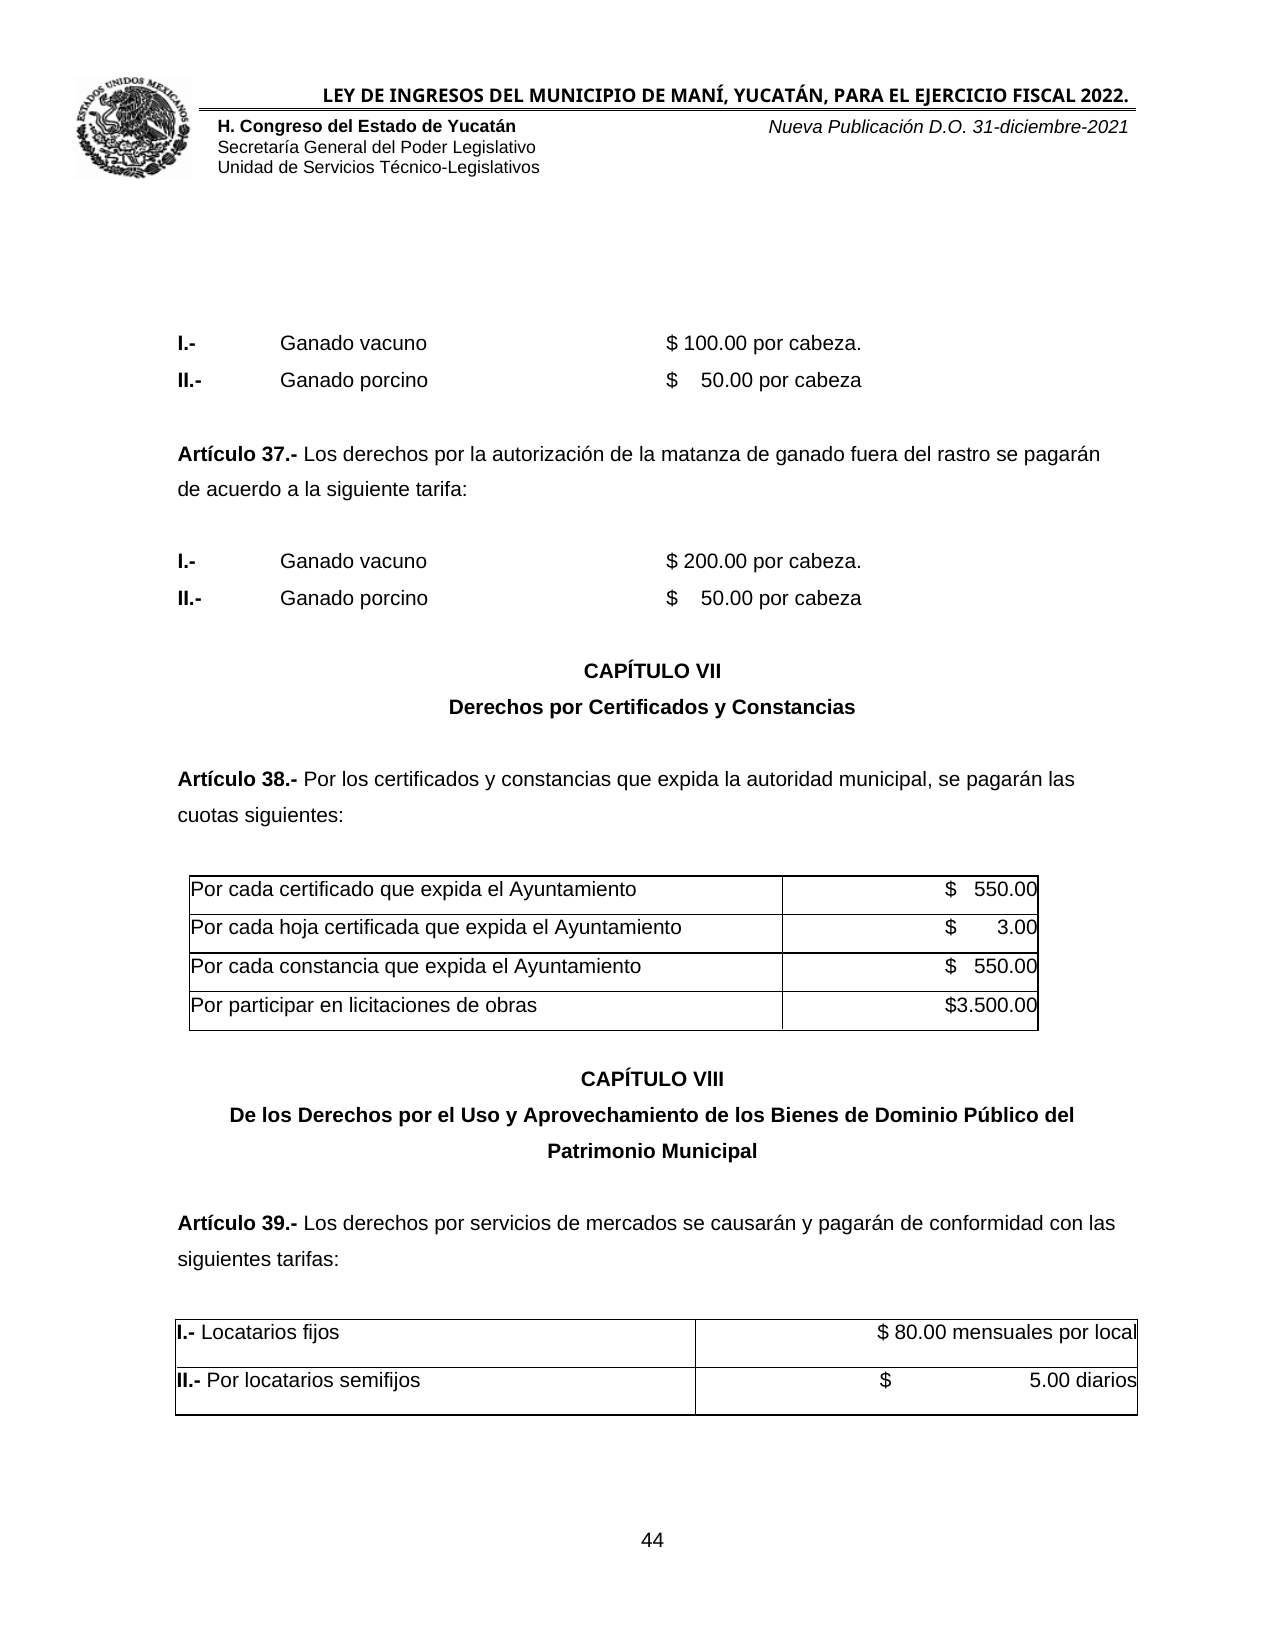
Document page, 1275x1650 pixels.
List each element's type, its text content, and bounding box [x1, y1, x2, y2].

table_cell $ 550.00 [783, 954, 1037, 991]
text CAPÍTULO VII [177, 659, 1127, 683]
table_cell II.- Por locatarios semifijos [176, 1368, 695, 1414]
table_cell Ganado porcino [280, 368, 652, 405]
table_cell II.- [177, 368, 280, 405]
table_cell $3.500.00 [783, 992, 1037, 1029]
table_header $ 80.00 mensuales por local [696, 1320, 1137, 1366]
table_header $ 200.00 por cabeza. [652, 549, 862, 586]
table_cell Por cada constancia que expida el Ayuntamiento [190, 954, 782, 991]
text Artículo 39.- Los derechos por servicios de mercados se causarán y pagarán de conformidad con las siguientes tarifas: [177, 1211, 1127, 1271]
table_header I.- Locatarios fijos [176, 1320, 695, 1366]
table_cell II.- [177, 586, 280, 623]
table_header Ganado vacuno [280, 331, 652, 368]
table_header I.- [177, 549, 280, 586]
table_cell $ 50.00 por cabeza [652, 586, 862, 623]
table_header Por cada certificado que expida el Ayuntamiento [190, 877, 782, 913]
table_cell Por cada hoja certificada que expida el Ayuntamiento [190, 915, 782, 952]
text CAPÍTULO VlII [177, 1067, 1127, 1091]
table_cell Por participar en licitaciones de obras [190, 992, 782, 1029]
text De los Derechos por el Uso y Aprovechamiento de los Bienes de Dominio Público del Patrimonio Municipal [177, 1103, 1127, 1163]
table_cell $ 50.00 por cabeza [652, 368, 862, 405]
table_cell $ 5.00 diarios [696, 1368, 1137, 1414]
table_header Ganado vacuno [280, 549, 652, 586]
table_cell $ 3.00 [783, 915, 1037, 952]
table_header $ 550.00 [783, 877, 1037, 913]
table_header I.- [177, 331, 280, 368]
text Artículo 37.- Los derechos por la autorización de la matanza de ganado fuera del rastro se pagarán de acuerdo a la siguiente tarifa: [177, 441, 1127, 501]
table_cell Ganado porcino [280, 586, 652, 623]
table_header $ 100.00 por cabeza. [652, 331, 862, 368]
text Derechos por Certificados y Constancias [177, 695, 1127, 719]
text Artículo 38.- Por los certificados y constancias que expida la autoridad municipal, se pagarán las cuotas siguientes: [177, 767, 1127, 827]
